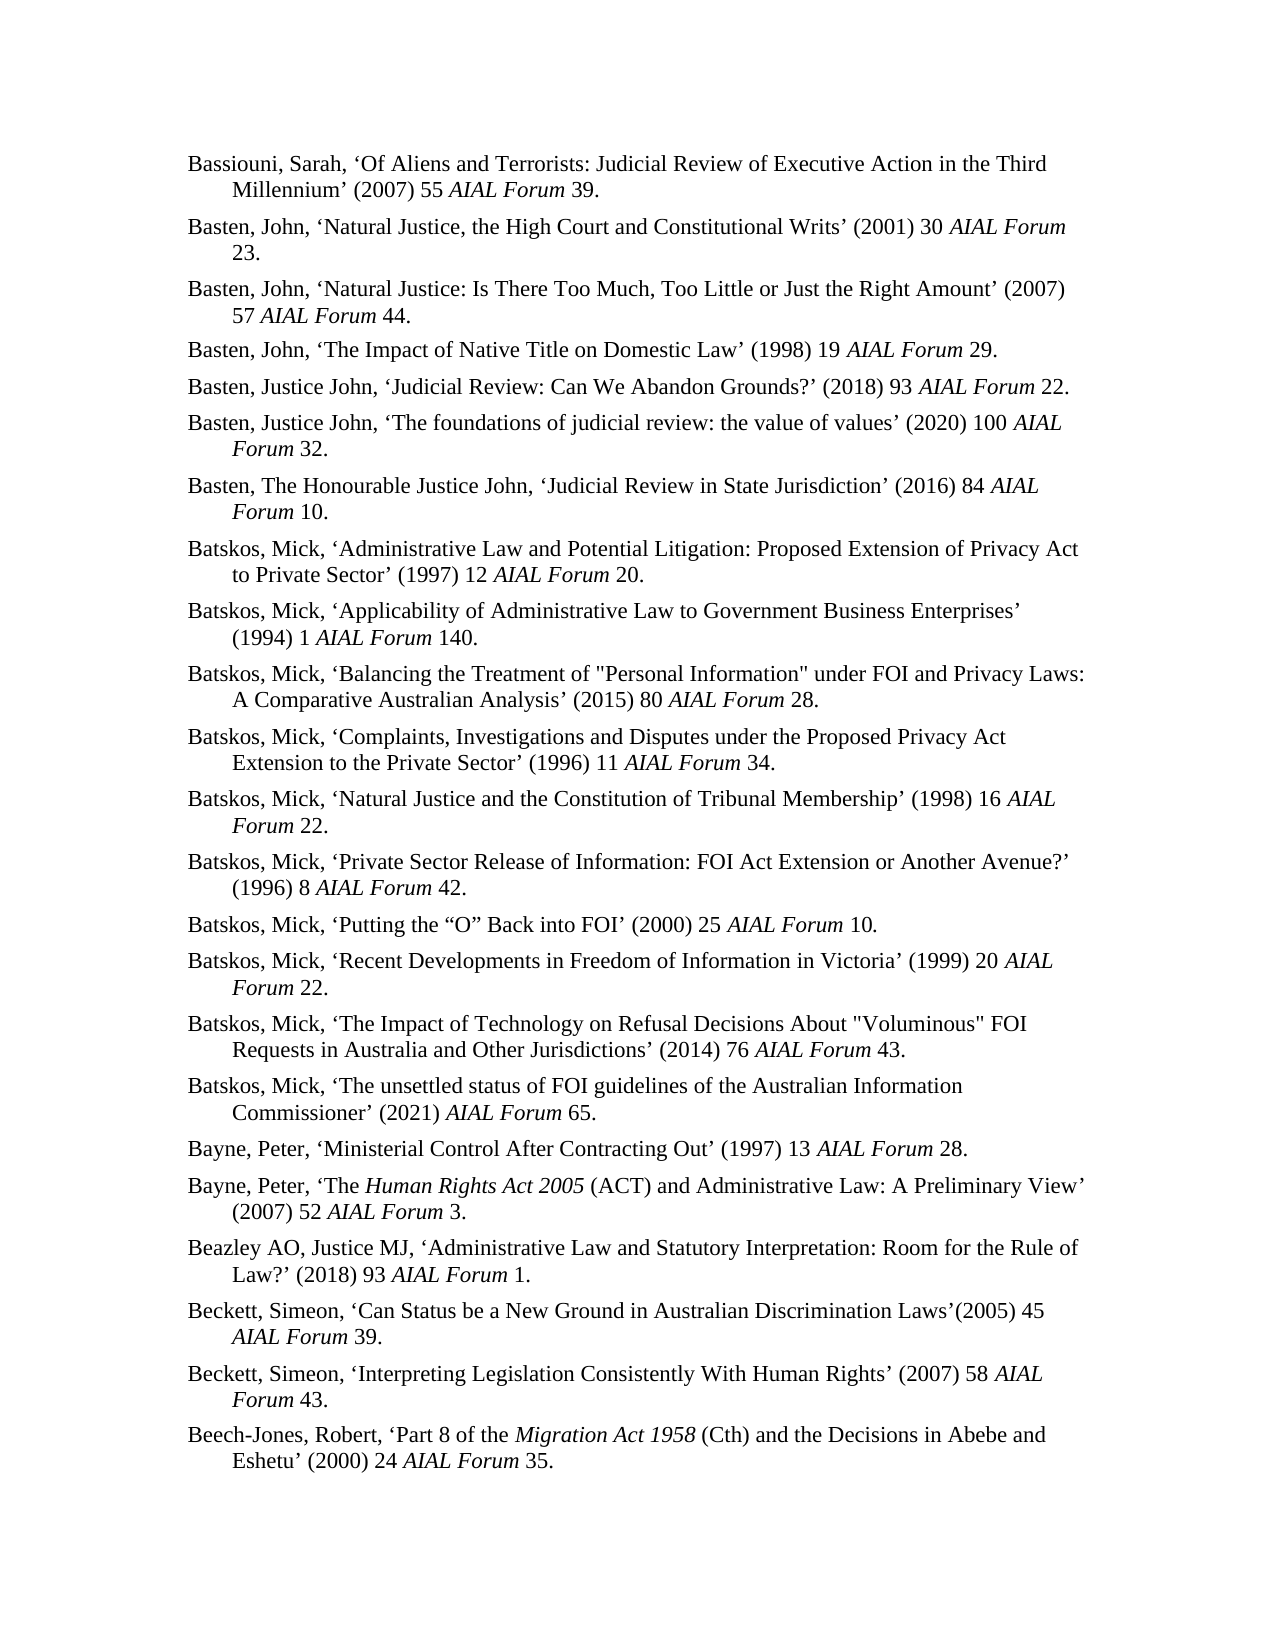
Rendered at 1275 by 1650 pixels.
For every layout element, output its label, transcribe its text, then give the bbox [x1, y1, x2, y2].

text Batskos, Mick, ‘The unsettled status of FOI guidelines of the Australian Information Commissioner’ (2021) AIAL Forum 65. [187, 1073, 1087, 1125]
text Batskos, Mick, ‘Natural Justice and the Constitution of Tribunal Membership’ (1998) 16 AIAL Forum 22. [187, 785, 1087, 838]
text Basten, Justice John, ‘Judicial Review: Can We Abandon Grounds?’ (2018) 93 AIAL Forum 22. [187, 373, 1087, 399]
text Batskos, Mick, ‘Balancing the Treatment of "Personal Information" under FOI and Privacy Laws: A Comparative Australian Analysis’ (2015) 80 AIAL Forum 28. [187, 660, 1087, 713]
text Batskos, Mick, ‘Recent Developments in Freedom of Information in Victoria’ (1999) 20 AIAL Forum 22. [187, 947, 1087, 1000]
text Bayne, Peter, ‘The Human Rights Act 2005 (ACT) and Administrative Law: A Preliminary View’ (2007) 52 AIAL Forum 3. [187, 1172, 1087, 1224]
text Beech-Jones, Robert, ‘Part 8 of the Migration Act 1958 (Cth) and the Decisions in Abebe and Eshetu’ (2000) 24 AIAL Forum 35. [187, 1421, 1087, 1473]
text Batskos, Mick, ‘The Impact of Technology on Refusal Decisions About "Voluminous" FOI Requests in Australia and Other Jurisdictions’ (2014) 76 AIAL Forum 43. [187, 1010, 1087, 1063]
text Beckett, Simeon, ‘Interpreting Legislation Consistently With Human Rights’ (2007) 58 AIAL Forum 43. [187, 1360, 1087, 1412]
text Basten, The Honourable Justice John, ‘Judicial Review in State Jurisdiction’ (2016) 84 AIAL Forum 10. [187, 472, 1087, 524]
text Basten, John, ‘The Impact of Native Title on Domestic Law’ (1998) 19 AIAL Forum 29. [187, 336, 1087, 363]
text Batskos, Mick, ‘Applicability of Administrative Law to Government Business Enterprises’ (1994) 1 AIAL Forum 140. [187, 597, 1087, 650]
text Beazley AO, Justice MJ, ‘Administrative Law and Statutory Interpretation: Room for the Rule of Law?’ (2018) 93 AIAL Forum 1. [187, 1234, 1087, 1287]
text Batskos, Mick, ‘Private Sector Release of Information: FOI Act Extension or Another Avenue?’ (1996) 8 AIAL Forum 42. [187, 848, 1087, 901]
text Basten, John, ‘Natural Justice: Is There Too Much, Too Little or Just the Right Amount’ (2007) 57 AIAL Forum 44. [187, 275, 1087, 328]
text Beckett, Simeon, ‘Can Status be a New Ground in Australian Discrimination Laws’(2005) 45 AIAL Forum 39. [187, 1297, 1087, 1350]
text Batskos, Mick, ‘Complaints, Investigations and Disputes under the Proposed Privacy Act Extension to the Private Sector’ (1996) 11 AIAL Forum 34. [187, 723, 1087, 775]
text Basten, John, ‘Natural Justice, the High Court and Constitutional Writs’ (2001) 30 AIAL Forum 23. [187, 213, 1087, 265]
text Batskos, Mick, ‘Putting the “O” Back into FOI’ (2000) 25 AIAL Forum 10. [187, 911, 1087, 937]
text Batskos, Mick, ‘Administrative Law and Potential Litigation: Proposed Extension of Privacy Act to Private Sector’ (1997) 12 AIAL Forum 20. [187, 534, 1087, 587]
text Bassiouni, Sarah, ‘Of Aliens and Terrorists: Judicial Review of Executive Action in the Third Millennium’ (2007) 55 AIAL Forum 39. [187, 150, 1087, 203]
text Basten, Justice John, ‘The foundations of judicial review: the value of values’ (2020) 100 AIAL Forum 32. [187, 409, 1087, 462]
text Bayne, Peter, ‘Ministerial Control After Contracting Out’ (1997) 13 AIAL Forum 28. [187, 1135, 1087, 1162]
